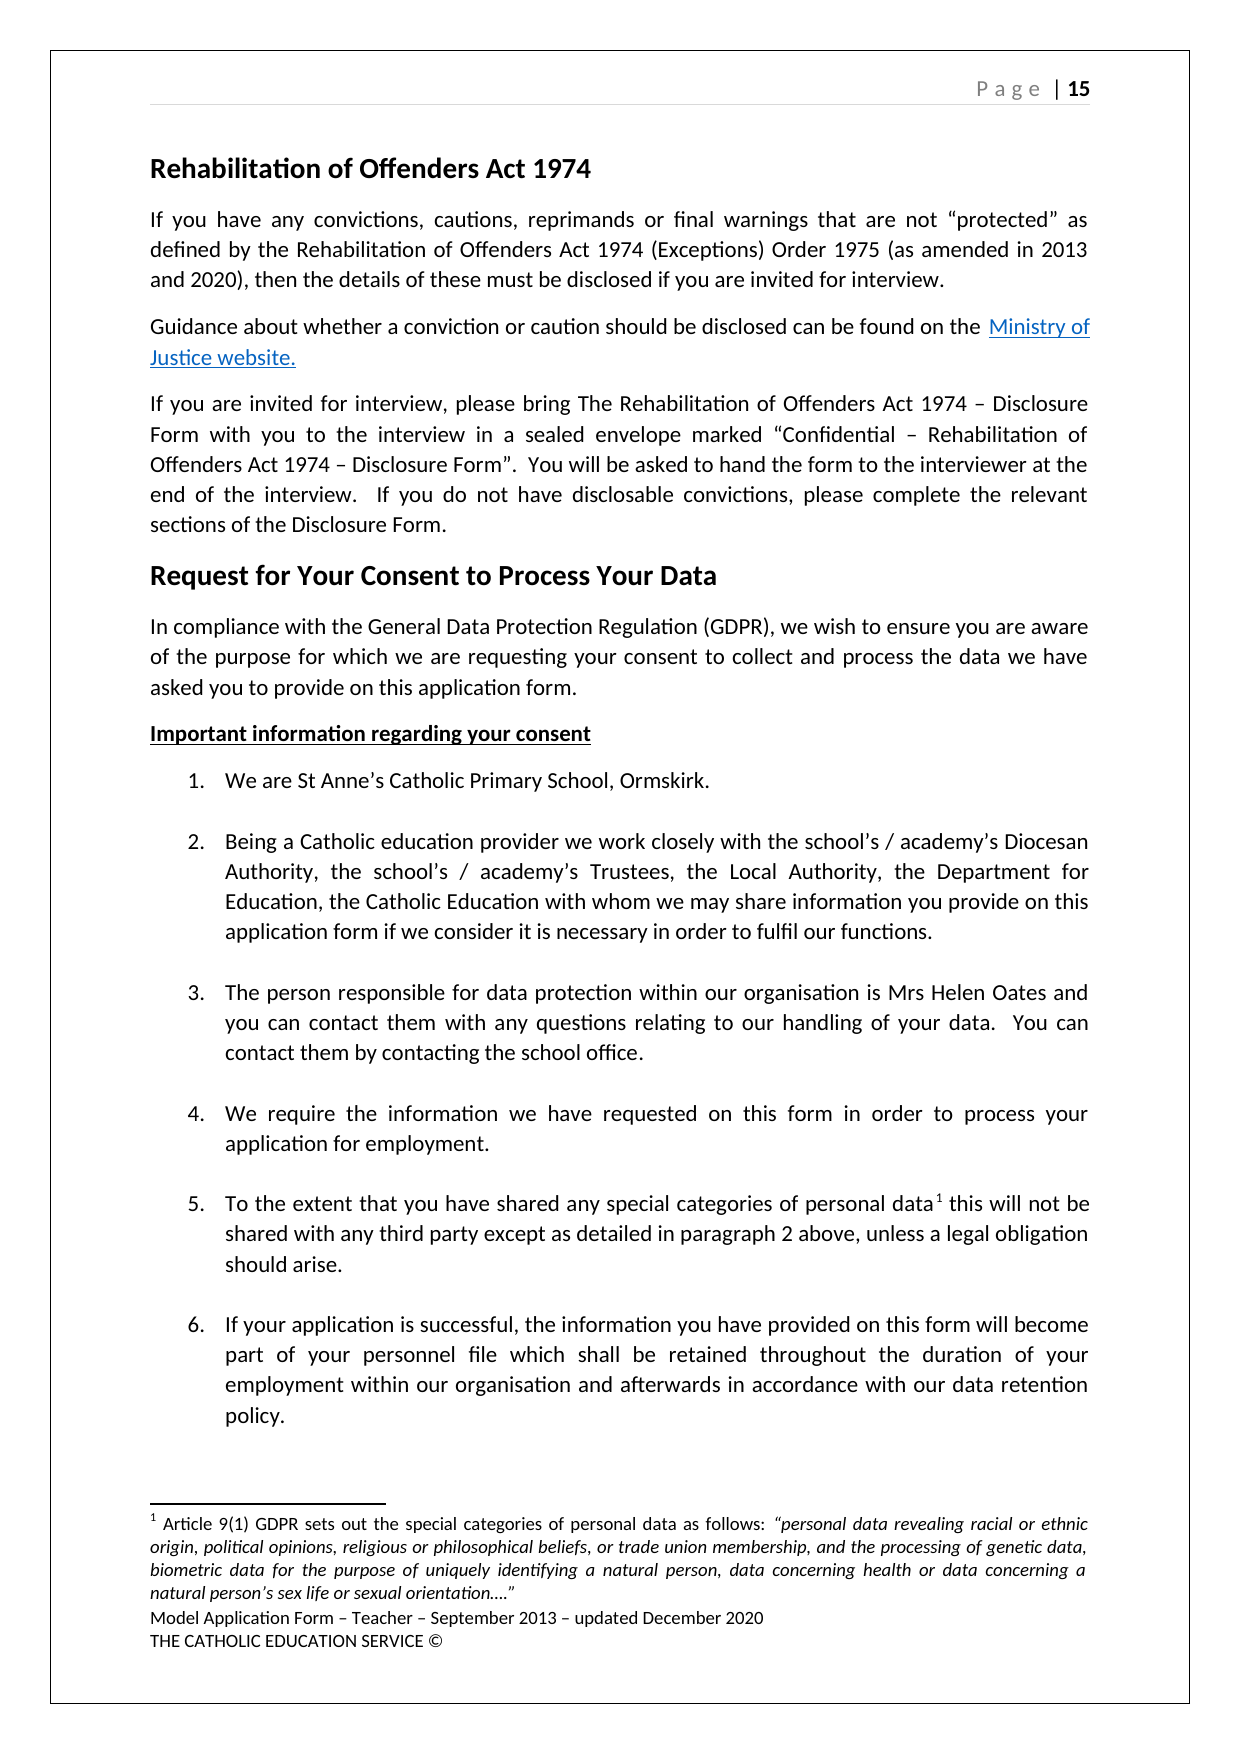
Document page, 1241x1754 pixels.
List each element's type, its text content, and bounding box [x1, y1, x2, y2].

list The person responsible for data protection within our organisation is Mrs Helen Oates and you can contact them with any questions relating to our handling of your data. You can contact them by contacting the school office. [187, 978, 1090, 1066]
text In compliance with the General Data Protection Regulation (GDPR), we wish to ensure you are aware of the purpose for which we are requesting your consent to collect and process the data we have asked you to provide on this application form. [150, 612, 1090, 701]
list We require the information we have requested on this form in order to process your application for employment. [187, 1099, 1090, 1157]
text Request for Your Consent to Process Your Data [150, 557, 1090, 593]
list If your application is successful, the information you have provided on this form will become part of your personnel file which shall be retained throughout the duration of your employment within our organisation and afterwards in accordance with our data retention policy. [187, 1310, 1090, 1429]
text If you have any convictions, cautions, reprimands or final warnings that are not “protected” as defined by the Rehabilitation of Offenders Act 1974 (Exceptions) Order 1975 (as amended in 2013 and 2020), then the details of these must be disclosed if you are invited for interview. [150, 205, 1090, 293]
text Rehabilitation of Offenders Act 1974 [150, 150, 1090, 186]
text If you are invited for interview, please bring The Rehabilitation of Offenders Act 1974 – Disclosure Form with you to the interview in a sealed envelope marked “Confidential – Rehabilitation of Offenders Act 1974 – Disclosure Form”. You will be asked to hand the form to the interviewer at the end of the interview. If you do not have disclosable convictions, please complete the relevant sections of the Disclosure Form. [150, 389, 1090, 538]
list To the extent that you have shared any special categories of personal data this will not be shared with any third party except as detailed in paragraph 2 above, unless a legal obligation should arise. [187, 1189, 1090, 1278]
list We are St Anne’s Catholic Primary School, Ormskirk. [187, 766, 1090, 794]
text Important information regarding your consent [150, 719, 1090, 748]
list Being a Catholic education provider we work closely with the school’s / academy’s Diocesan Authority, the school’s / academy’s Trustees, the Local Authority, the Department for Education, the Catholic Education with whom we may share information you provide on this application form if we consider it is necessary in order to fulfil our functions. [187, 827, 1090, 946]
text Guidance about whether a conviction or caution should be disclosed can be found on the Ministry of Justice website. [150, 312, 1090, 371]
